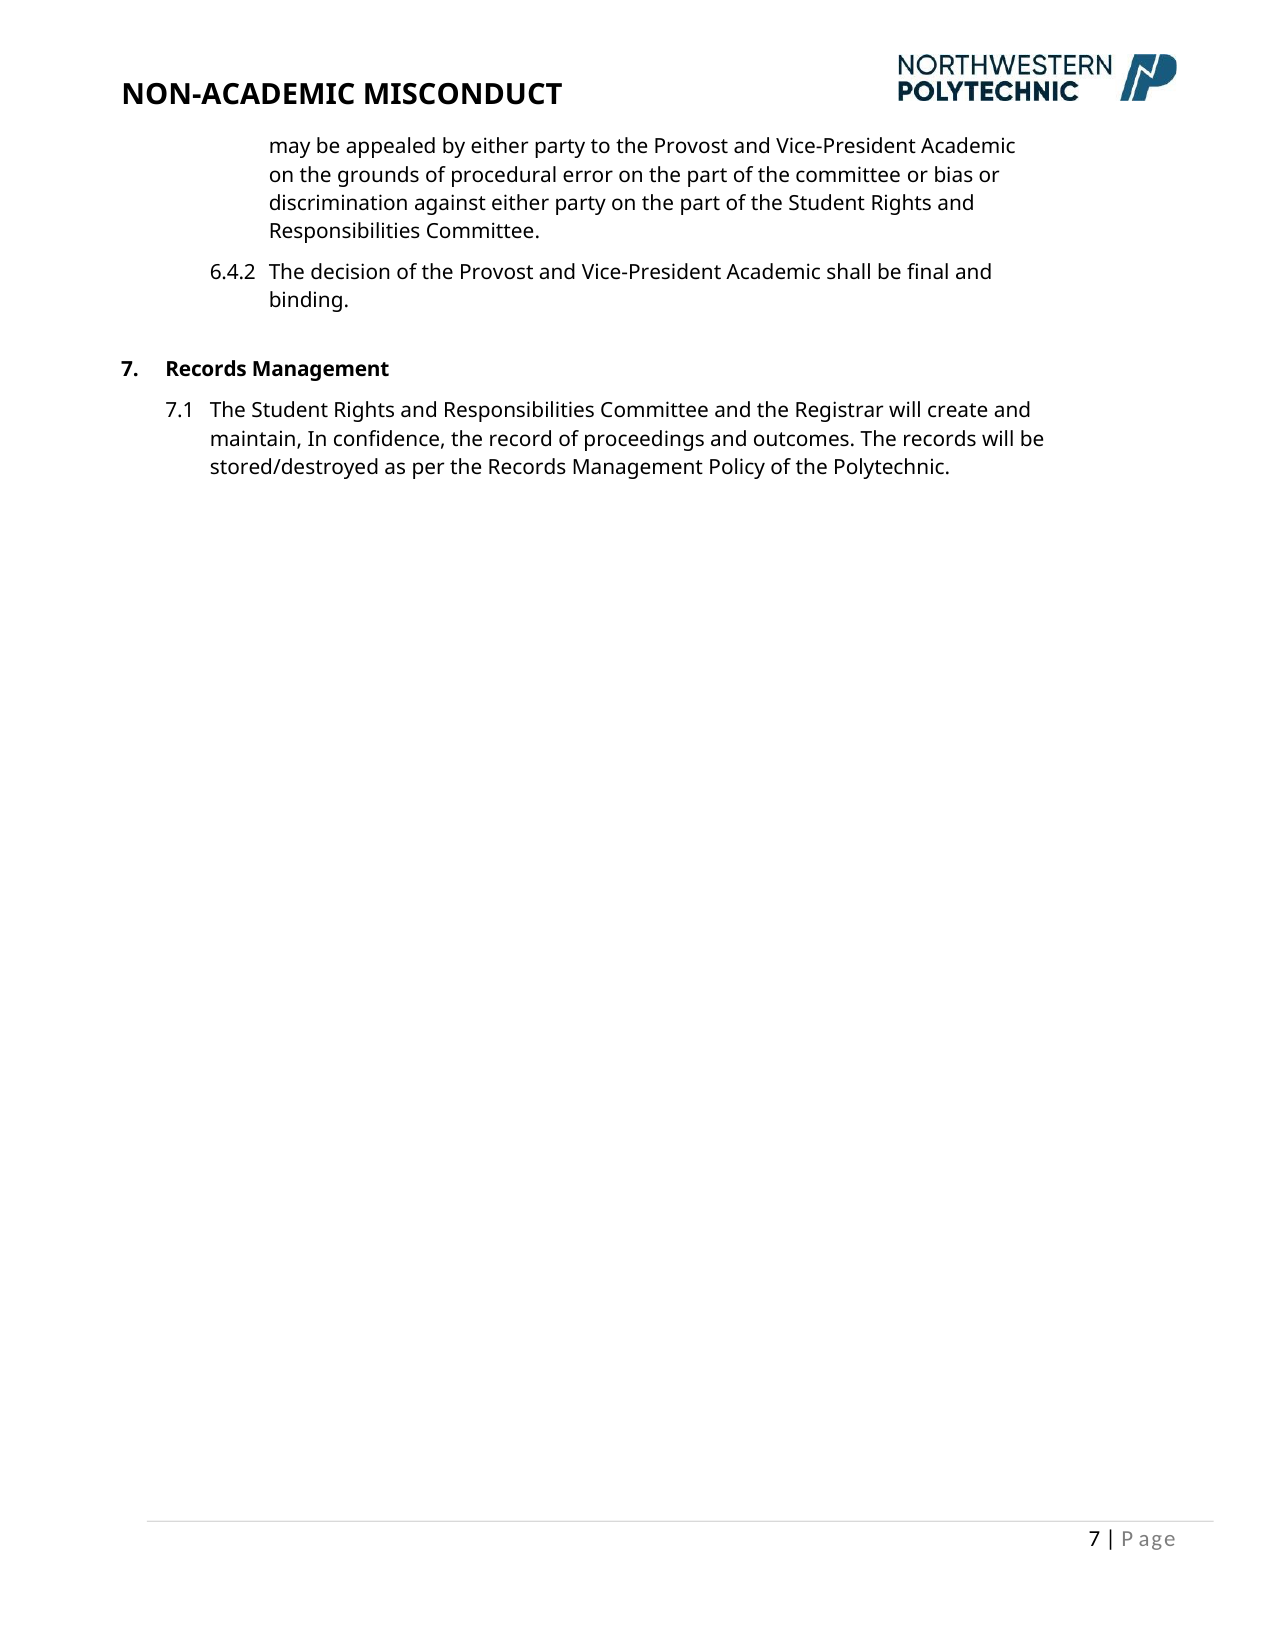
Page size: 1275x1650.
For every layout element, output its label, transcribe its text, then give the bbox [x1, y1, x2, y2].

list The Student Rights and Responsibilities Committee and the Registrar will create and maintain, In confidence, the record of proceedings and outcomes. The records will be stored/destroyed as per the Records Management Policy of the Polytechnic. [165, 395, 1079, 481]
list Records Management [121, 354, 1152, 383]
list The decision of the Provost and Vice-President Academic shall be final and binding. [209, 257, 1035, 314]
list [209, 131, 1035, 245]
picture [898, 54, 1177, 101]
